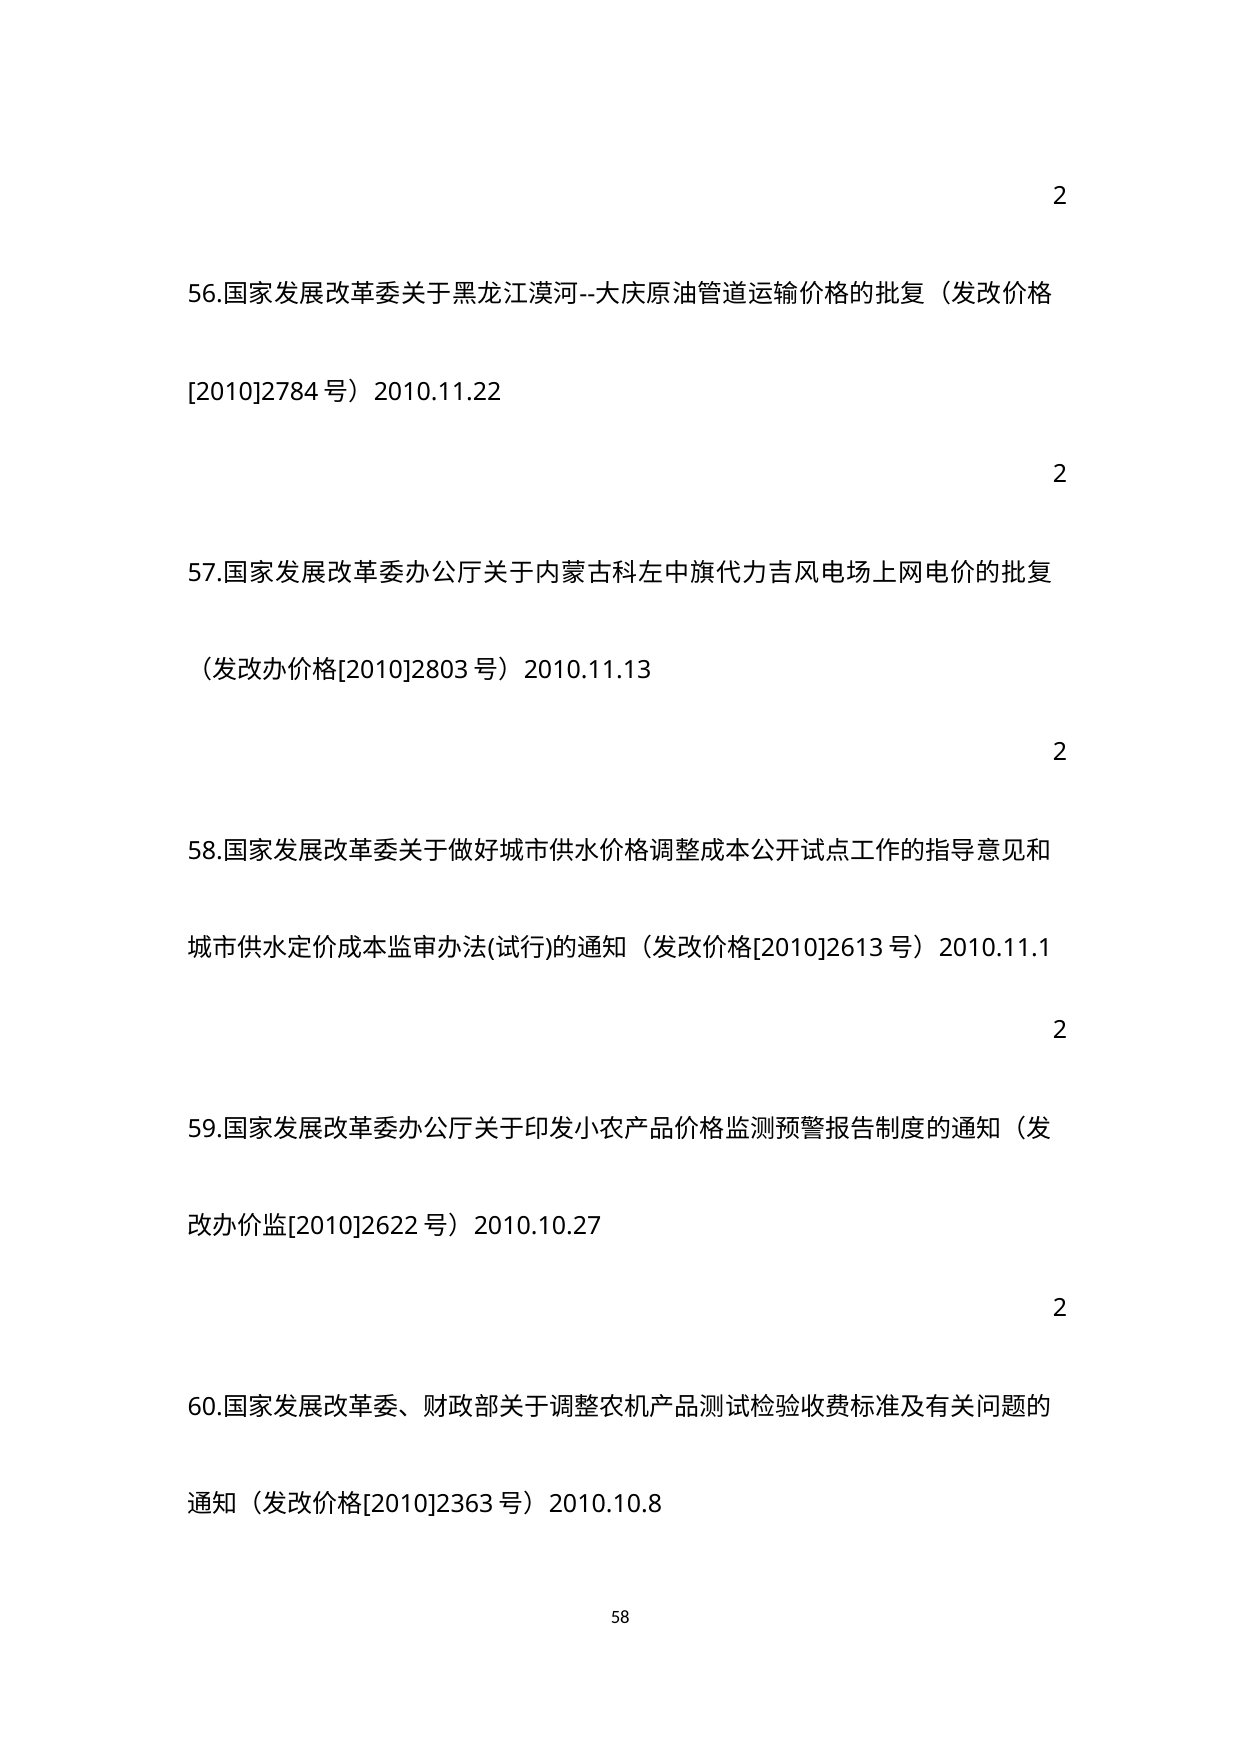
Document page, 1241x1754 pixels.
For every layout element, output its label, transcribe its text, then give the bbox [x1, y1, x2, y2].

text 257.国家发展改革委办公厅关于内蒙古科左中旗代力吉风电场上网电价的批复（发改办价格[2010]2803号）2010.11.13 [187, 440, 1053, 700]
text 259.国家发展改革委办公厅关于印发小农产品价格监测预警报告制度的通知（发改办价监[2010]2622号）2010.10.27 [187, 996, 1053, 1256]
text 260.国家发展改革委、财政部关于调整农机产品测试检验收费标准及有关问题的通知（发改价格[2010]2363号）2010.10.8 [187, 1274, 1053, 1534]
text 258.国家发展改革委关于做好城市供水价格调整成本公开试点工作的指导意见和城市供水定价成本监审办法(试行)的通知（发改价格[2010]2613号）2010.11.1 [187, 718, 1053, 978]
text 256.国家发展改革委关于黑龙江漠河--大庆原油管道运输价格的批复（发改价格[2010]2784号）2010.11.22 [187, 162, 1053, 422]
